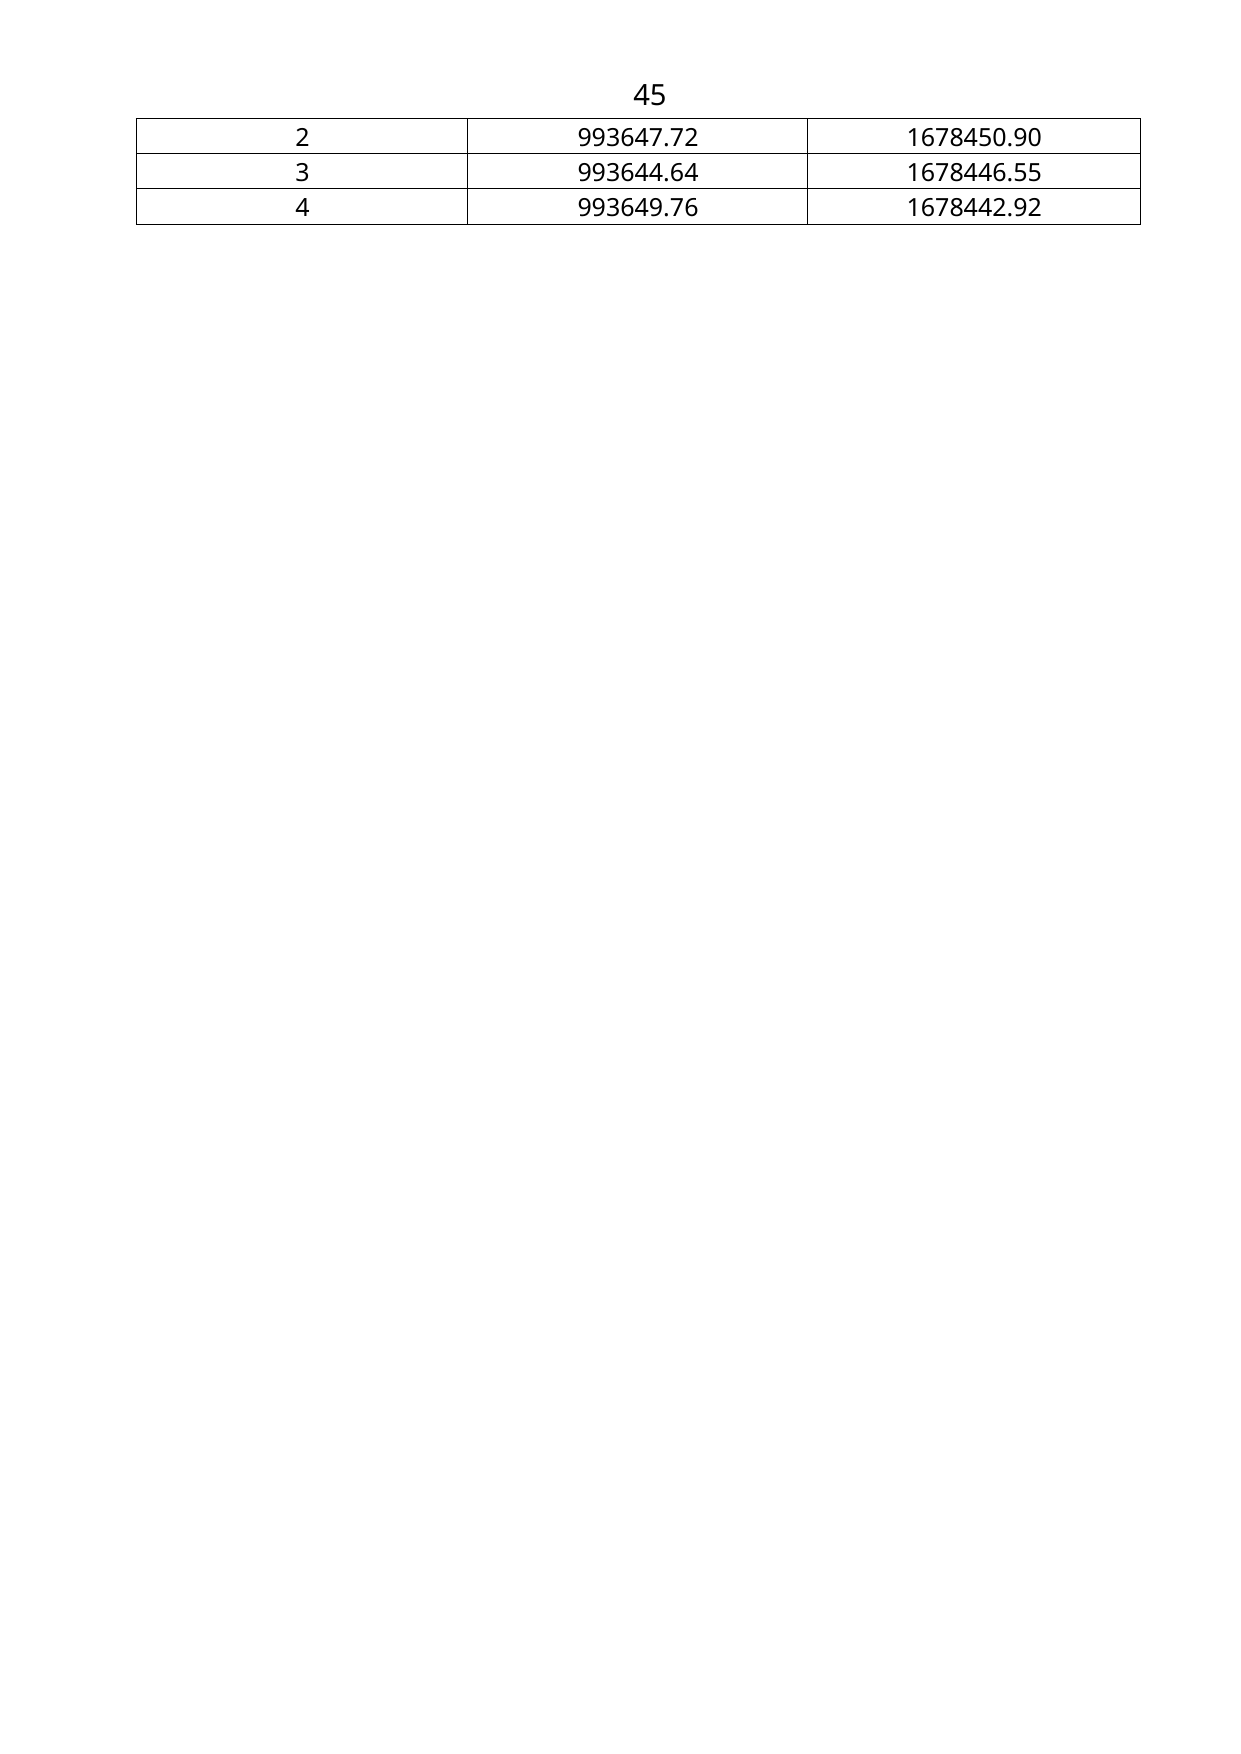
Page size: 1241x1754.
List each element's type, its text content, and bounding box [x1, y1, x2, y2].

table_cell 1678442.92 [808, 189, 1140, 223]
table_cell 993644.64 [468, 154, 807, 188]
table_cell 1678446.55 [808, 154, 1140, 188]
table_cell 993649.76 [468, 189, 807, 223]
table_cell 993647.72 [468, 119, 807, 153]
table_cell 4 [137, 189, 467, 223]
table_cell 3 [137, 154, 467, 188]
table_cell 1678450.90 [808, 119, 1140, 153]
table_cell 2 [137, 119, 467, 153]
